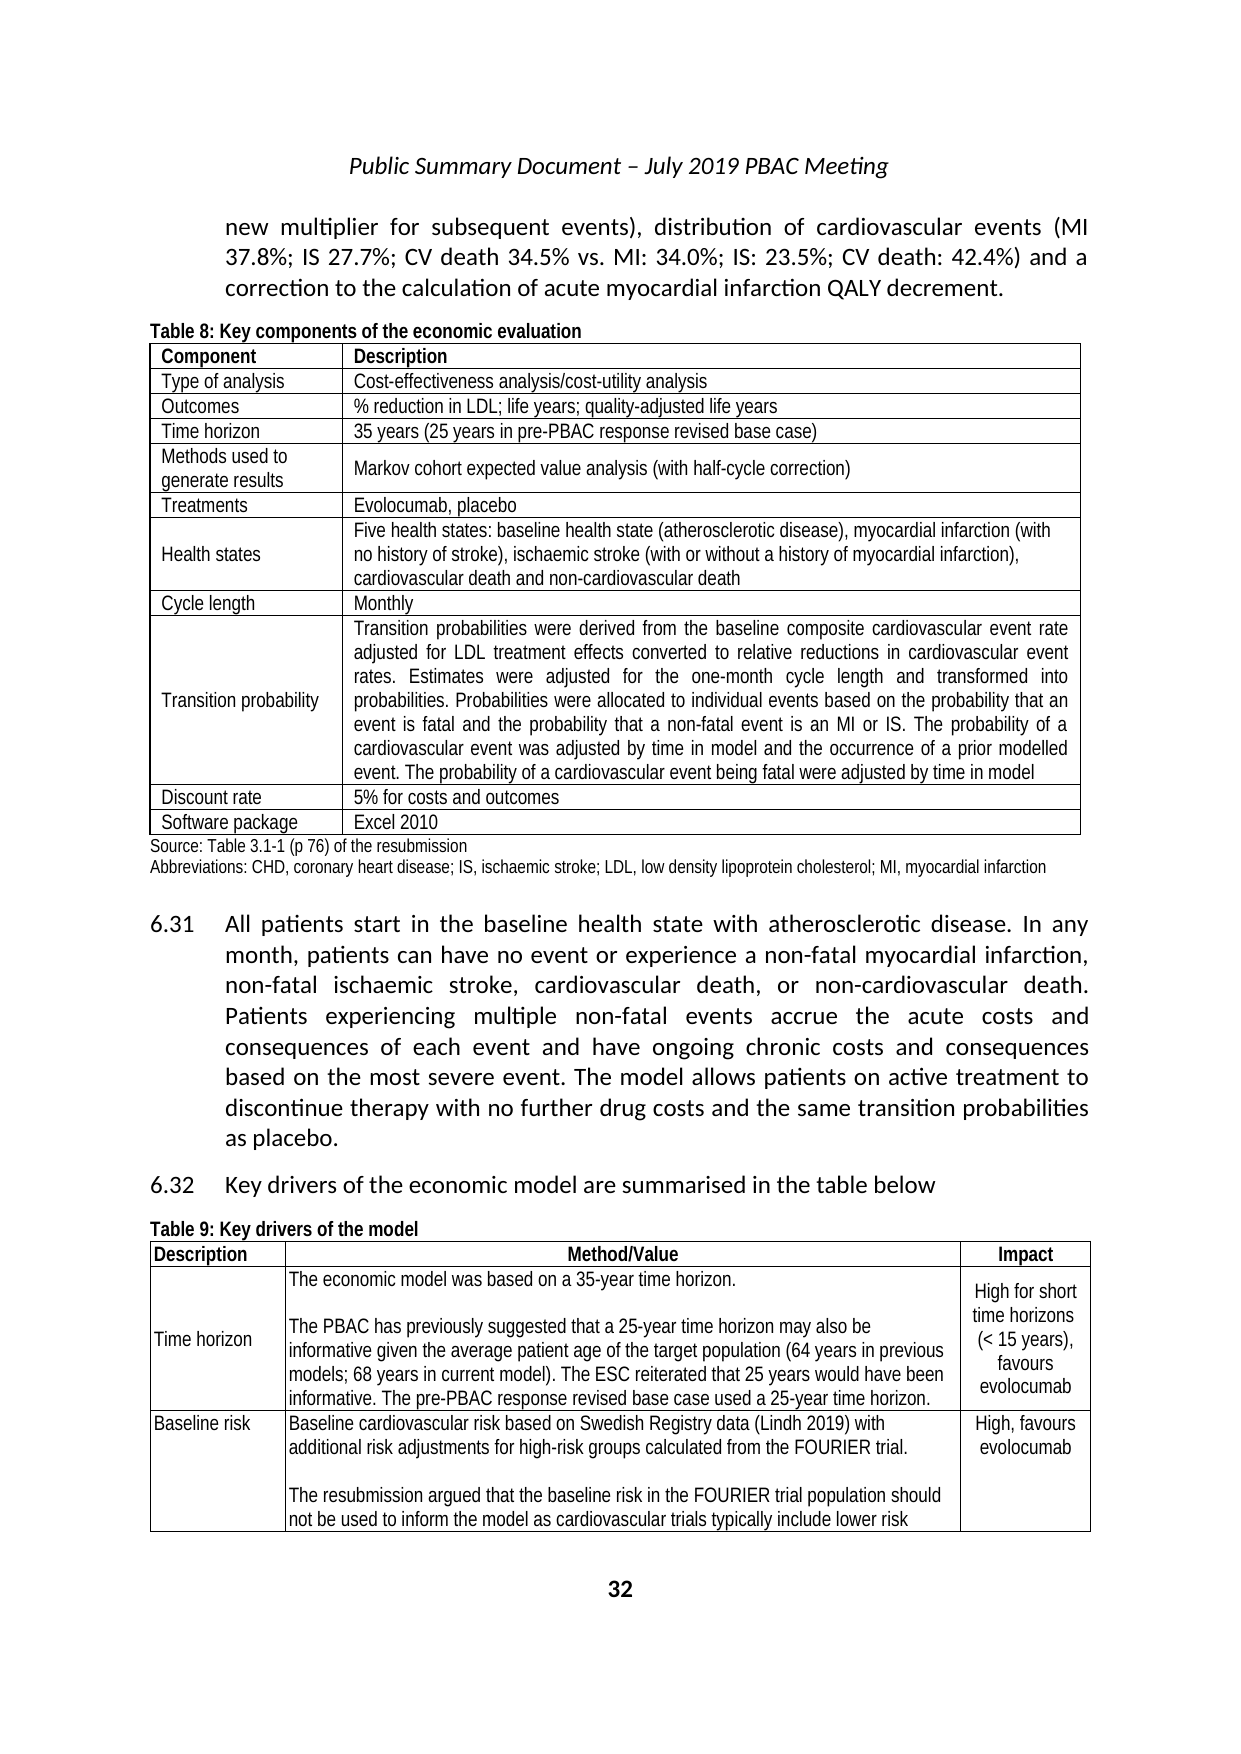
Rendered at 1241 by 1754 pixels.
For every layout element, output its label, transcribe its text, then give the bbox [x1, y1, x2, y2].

table_cell 5% for costs and outcomes [343, 785, 1080, 809]
table_cell Time horizon [151, 419, 342, 443]
list All patients start in the baseline health state with atherosclerotic disease. In any month, patients can have no event or experience a non-fatal myocardial infarction, non-fatal ischaemic stroke, cardiovascular death, or non-cardiovascular death. Patients experiencing multiple non-fatal events accrue the acute costs and consequences of each event and have ongoing chronic costs and consequences based on the most severe event. The model allows patients on active treatment to discontinue therapy with no further drug costs and the same transition probabilities as placebo. [150, 908, 1090, 1153]
table_cell Transition probability [151, 616, 342, 784]
table_header Method/Value [286, 1242, 960, 1266]
table_cell Health states [151, 518, 342, 590]
table_cell Time horizon [151, 1267, 285, 1410]
table_cell Cycle length [151, 591, 342, 615]
subtitle Table 8: Key components of the economic evaluation [150, 319, 1090, 343]
table_header Description [343, 344, 1080, 368]
table_cell Outcomes [151, 394, 342, 418]
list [150, 211, 1090, 303]
table_cell Methods used to generate results [151, 444, 342, 492]
table_cell Treatments [151, 493, 342, 517]
table_cell High, favours evolocumab [961, 1411, 1090, 1531]
table_cell Transition probabilities were derived from the baseline composite cardiovascular event rate adjusted for LDL treatment effects converted to relative reductions in cardiovascular event rates. Estimates were adjusted for the one-month cycle length and transformed into probabilities. Probabilities were allocated to individual events based on the probability that an event is fatal and the probability that a non-fatal event is an MI or IS. The probability of a cardiovascular event was adjusted by time in model and the occurrence of a prior modelled event. The probability of a cardiovascular event being fatal were adjusted by time in model [343, 616, 1080, 784]
table_cell Excel 2010 [343, 810, 1080, 834]
table_header Component [151, 344, 342, 368]
text Source: Table 3.1-1 (p 76) of the resubmission [150, 835, 1090, 856]
table_cell The economic model was based on a 35-year time horizon. The PBAC has previously suggested that a 25-year time horizon may also be informative given the average patient age of the target population (64 years in previous models; 68 years in current model). The ESC reiterated that 25 years would have been informative. The pre-PBAC response revised base case used a 25-year time horizon. [286, 1267, 960, 1410]
table_cell Evolocumab, placebo [343, 493, 1080, 517]
table_header Impact [961, 1242, 1090, 1266]
table_cell % reduction in LDL; life years; quality-adjusted life years [343, 394, 1080, 418]
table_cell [286, 1411, 960, 1531]
table_cell Software package [151, 810, 342, 834]
table_cell High for short time horizons (< 15 years), favours evolocumab [961, 1267, 1090, 1410]
table_cell Type of analysis [151, 369, 342, 393]
table_header Description [151, 1242, 285, 1266]
table_cell Five health states: baseline health state (atherosclerotic disease), myocardial infarction (with no history of stroke), ischaemic stroke (with or without a history of myocardial infarction), cardiovascular death and non-cardiovascular death [343, 518, 1080, 590]
table_cell Cost-effectiveness analysis/cost-utility analysis [343, 369, 1080, 393]
table_cell Monthly [343, 591, 1080, 615]
table_cell Baseline risk [151, 1411, 285, 1531]
text Table 9: Key drivers of the model [150, 1217, 1090, 1241]
text Abbreviations: CHD, coronary heart disease; IS, ischaemic stroke; LDL, low density lipoprotein cholesterol; MI, myocardial infarction [150, 856, 1090, 878]
table_cell 35 years (25 years in pre-PBAC response revised base case) [343, 419, 1080, 443]
table_cell Discount rate [151, 785, 342, 809]
table_cell Markov cohort expected value analysis (with half-cycle correction) [343, 444, 1080, 492]
list Key drivers of the economic model are summarised in the table below [150, 1169, 1090, 1200]
